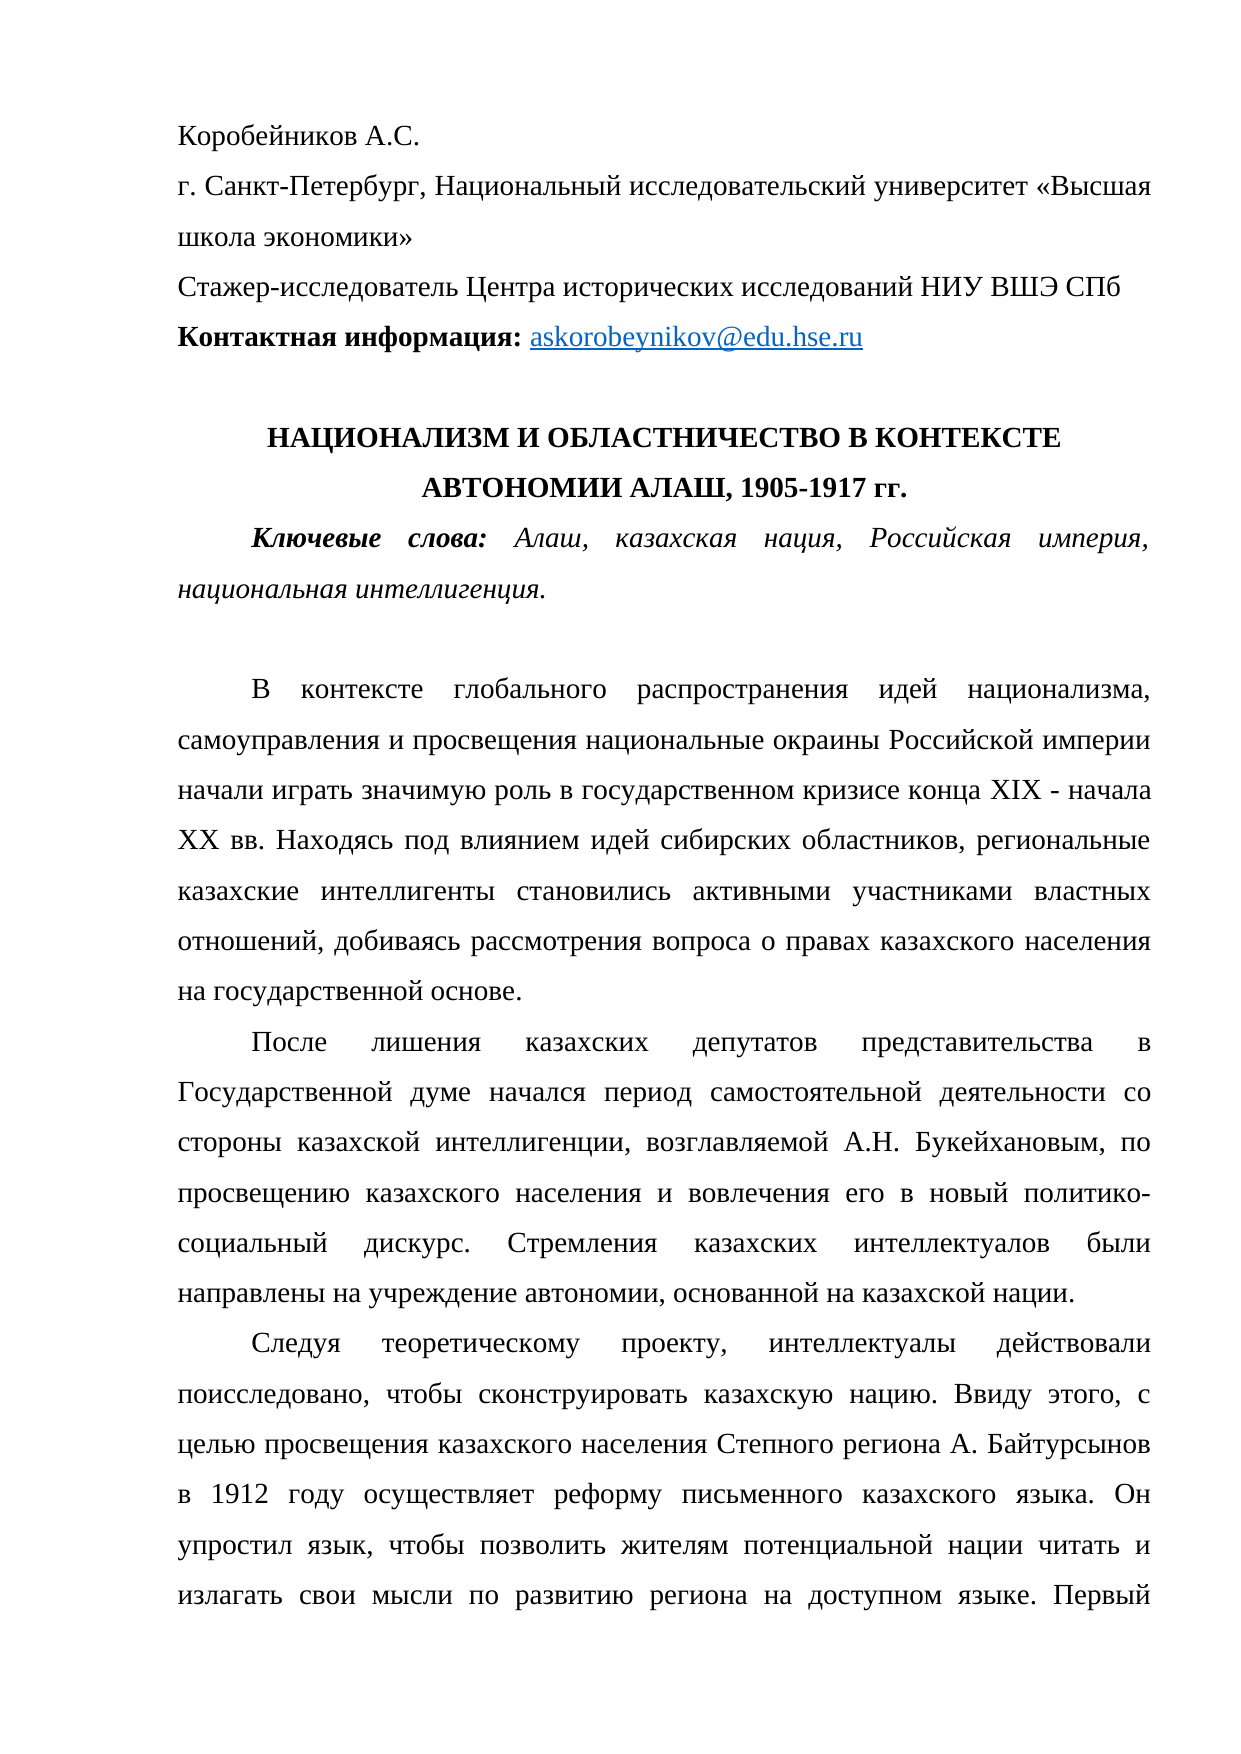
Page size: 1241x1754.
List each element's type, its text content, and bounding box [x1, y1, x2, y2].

text Стажер-исследователь Центра исторических исследований НИУ ВШЭ СПб [177, 269, 1152, 303]
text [177, 1326, 1152, 1611]
text г. Санкт-Петербург, Национальный исследовательский университет «Высшая школа экономики» [177, 168, 1152, 252]
text После лишения казахских депутатов представительства в Государственной думе начался период самостоятельной деятельности со стороны казахской интеллигенции, возглавляемой А.Н. Букейхановым, по просвещению казахского населения и вовлечения его в новый политико-социальный дискурс. Стремления казахских интеллектуалов были направлены на учреждение автономии, основанной на казахской нации. [177, 1024, 1152, 1309]
text Коробейников А.С. [177, 118, 1152, 152]
text Ключевые слова: Алаш, казахская нация, Российская империя, национальная интеллигенция. [177, 521, 1152, 604]
text В контексте глобального распространения идей национализма, самоуправления и просвещения национальные окраины Российской империи начали играть значимую роль в государственном кризисе конца XIX - начала XX вв. Находясь под влиянием идей сибирских областников, региональные казахские интеллигенты становились активными участниками властных отношений, добиваясь рассмотрения вопроса о правах казахского населения на государственной основе. [177, 672, 1152, 1007]
text Контактная информация: askorobeynikov@edu.hse.ru [177, 319, 1152, 353]
text НАЦИОНАЛИЗМ И ОБЛАСТНИЧЕСТВО В КОНТЕКСТЕ АВТОНОМИИ АЛАШ, 1905-1917 гг. [177, 420, 1152, 504]
